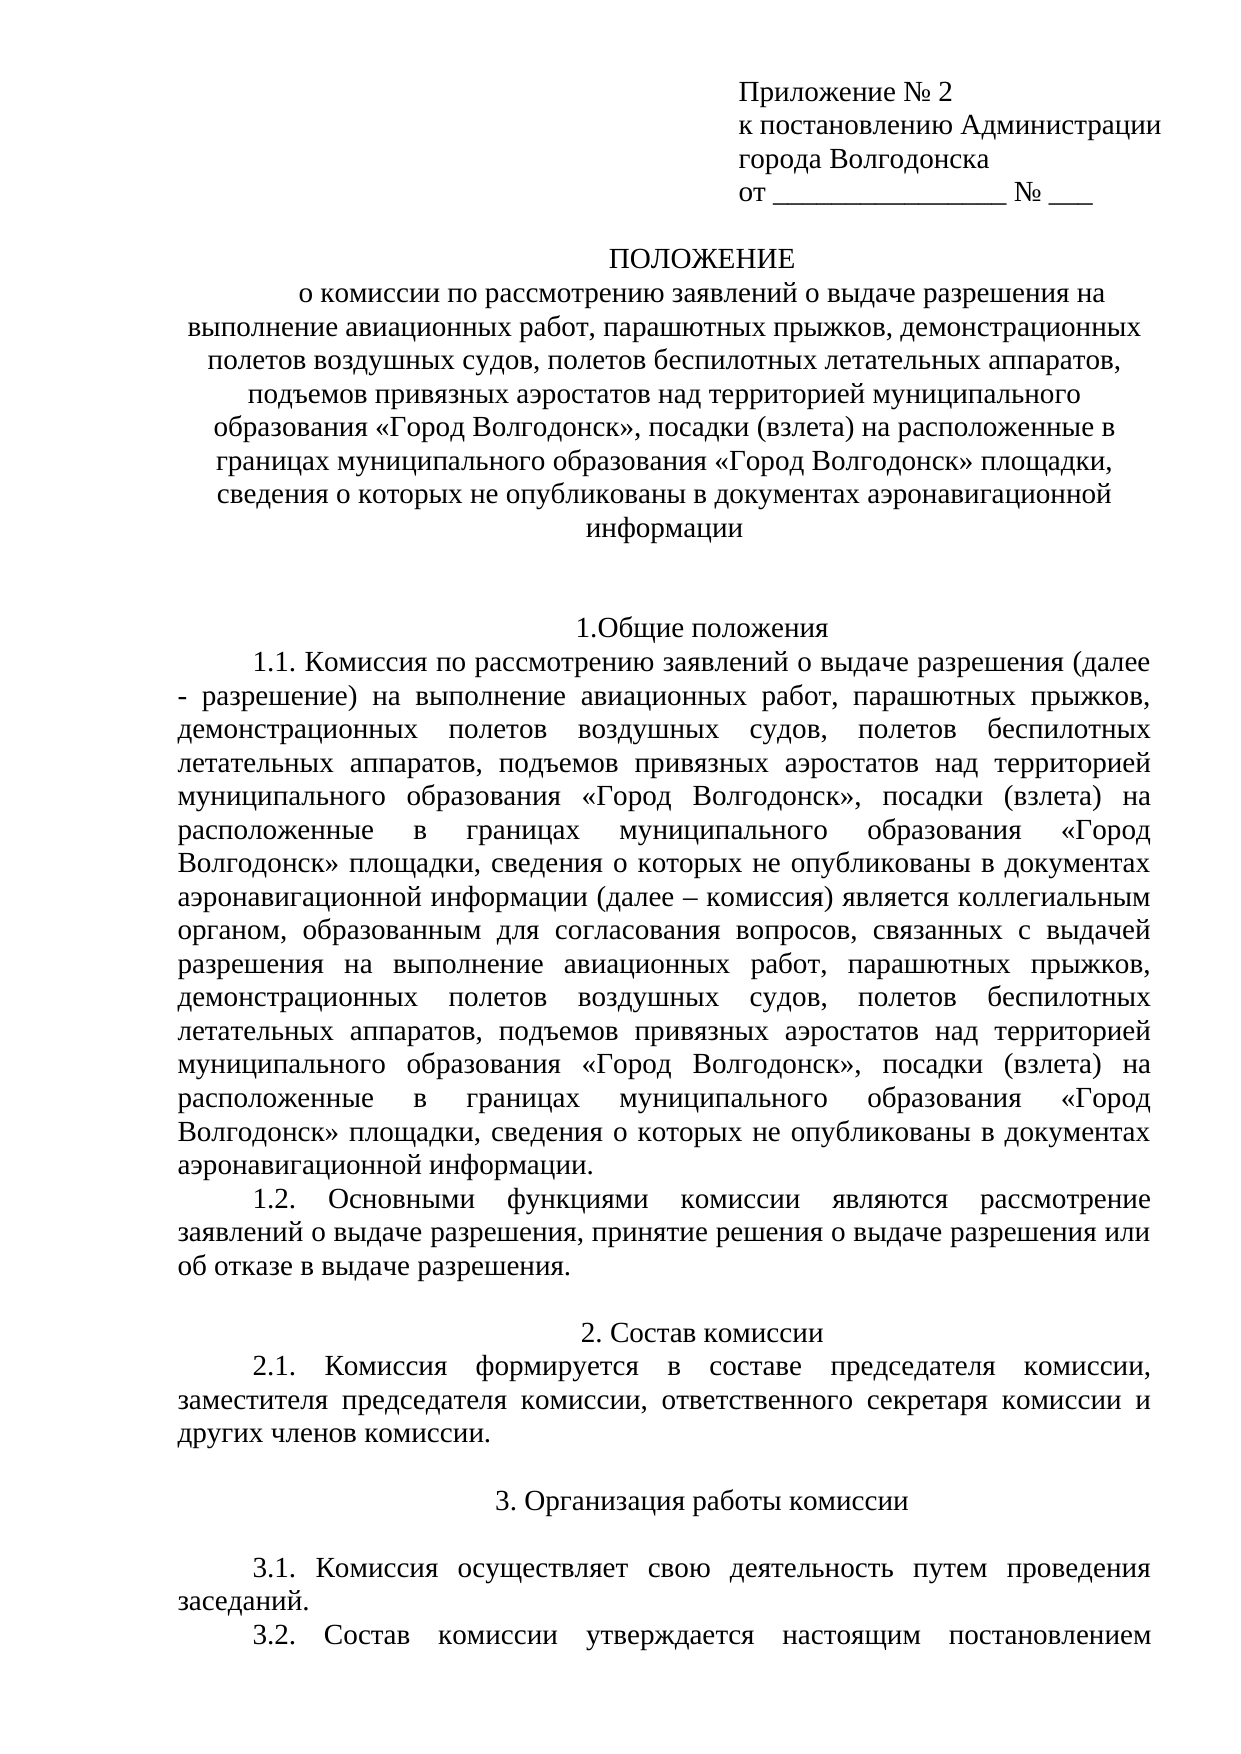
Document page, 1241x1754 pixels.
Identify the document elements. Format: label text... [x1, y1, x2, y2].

text 3. Организация работы комиссии [177, 1483, 1152, 1516]
text 1.2. Основными функциями комиссии являются рассмотрение заявлений о выдаче разрешения, принятие решения о выдаче разрешения или об отказе в выдаче разрешения. [177, 1181, 1152, 1281]
text ПОЛОЖЕНИЕ [177, 242, 1152, 275]
text 1.Общие положения [177, 611, 1152, 644]
text 1.1. Комиссия по рассмотрению заявлений о выдаче разрешения (далее - разрешение) на выполнение авиационных работ, парашютных прыжков, демонстрационных полетов воздушных судов, полетов беспилотных летательных аппаратов, подъемов привязных аэростатов над территорией муниципального образования «Город Волгодонск», посадки (взлета) на расположенные в границах муниципального образования «Город Волгодонск» площадки, сведения о которых не опубликованы в документах аэронавигационной информации (далее – комиссия) является коллегиальным органом, образованным для согласования вопросов, связанных с выдачей разрешения на выполнение авиационных работ, парашютных прыжков, демонстрационных полетов воздушных судов, полетов беспилотных летательных аппаратов, подъемов привязных аэростатов над территорией муниципального образования «Город Волгодонск», посадки (взлета) на расположенные в границах муниципального образования «Город Волгодонск» площадки, сведения о которых не опубликованы в документах аэронавигационной информации. [177, 644, 1152, 1181]
text 2. Состав комиссии [177, 1315, 1152, 1348]
text 3.1. Комиссия осуществляет свою деятельность путем проведения заседаний. [177, 1550, 1152, 1617]
text 2.1. Комиссия формируется в составе председателя комиссии, заместителя председателя комиссии, ответственного секретаря комиссии и других членов комиссии. [177, 1348, 1152, 1449]
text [177, 1617, 1152, 1650]
text о комиссии по рассмотрению заявлений о выдаче разрешения на выполнение авиационных работ, парашютных прыжков, демонстрационных полетов воздушных судов, полетов беспилотных летательных аппаратов, подъемов привязных аэростатов над территорией муниципального образования «Город Волгодонск», посадки (взлета) на расположенные в границах муниципального образования «Город Волгодонск» площадки, сведения о которых не опубликованы в документах аэронавигационной информации [177, 275, 1152, 543]
text города Волгодонска [738, 141, 1167, 174]
text Приложение № 2 [738, 74, 1167, 107]
text от ________________ № ___ [738, 174, 1167, 208]
text к постановлению Администрации [738, 107, 1167, 141]
